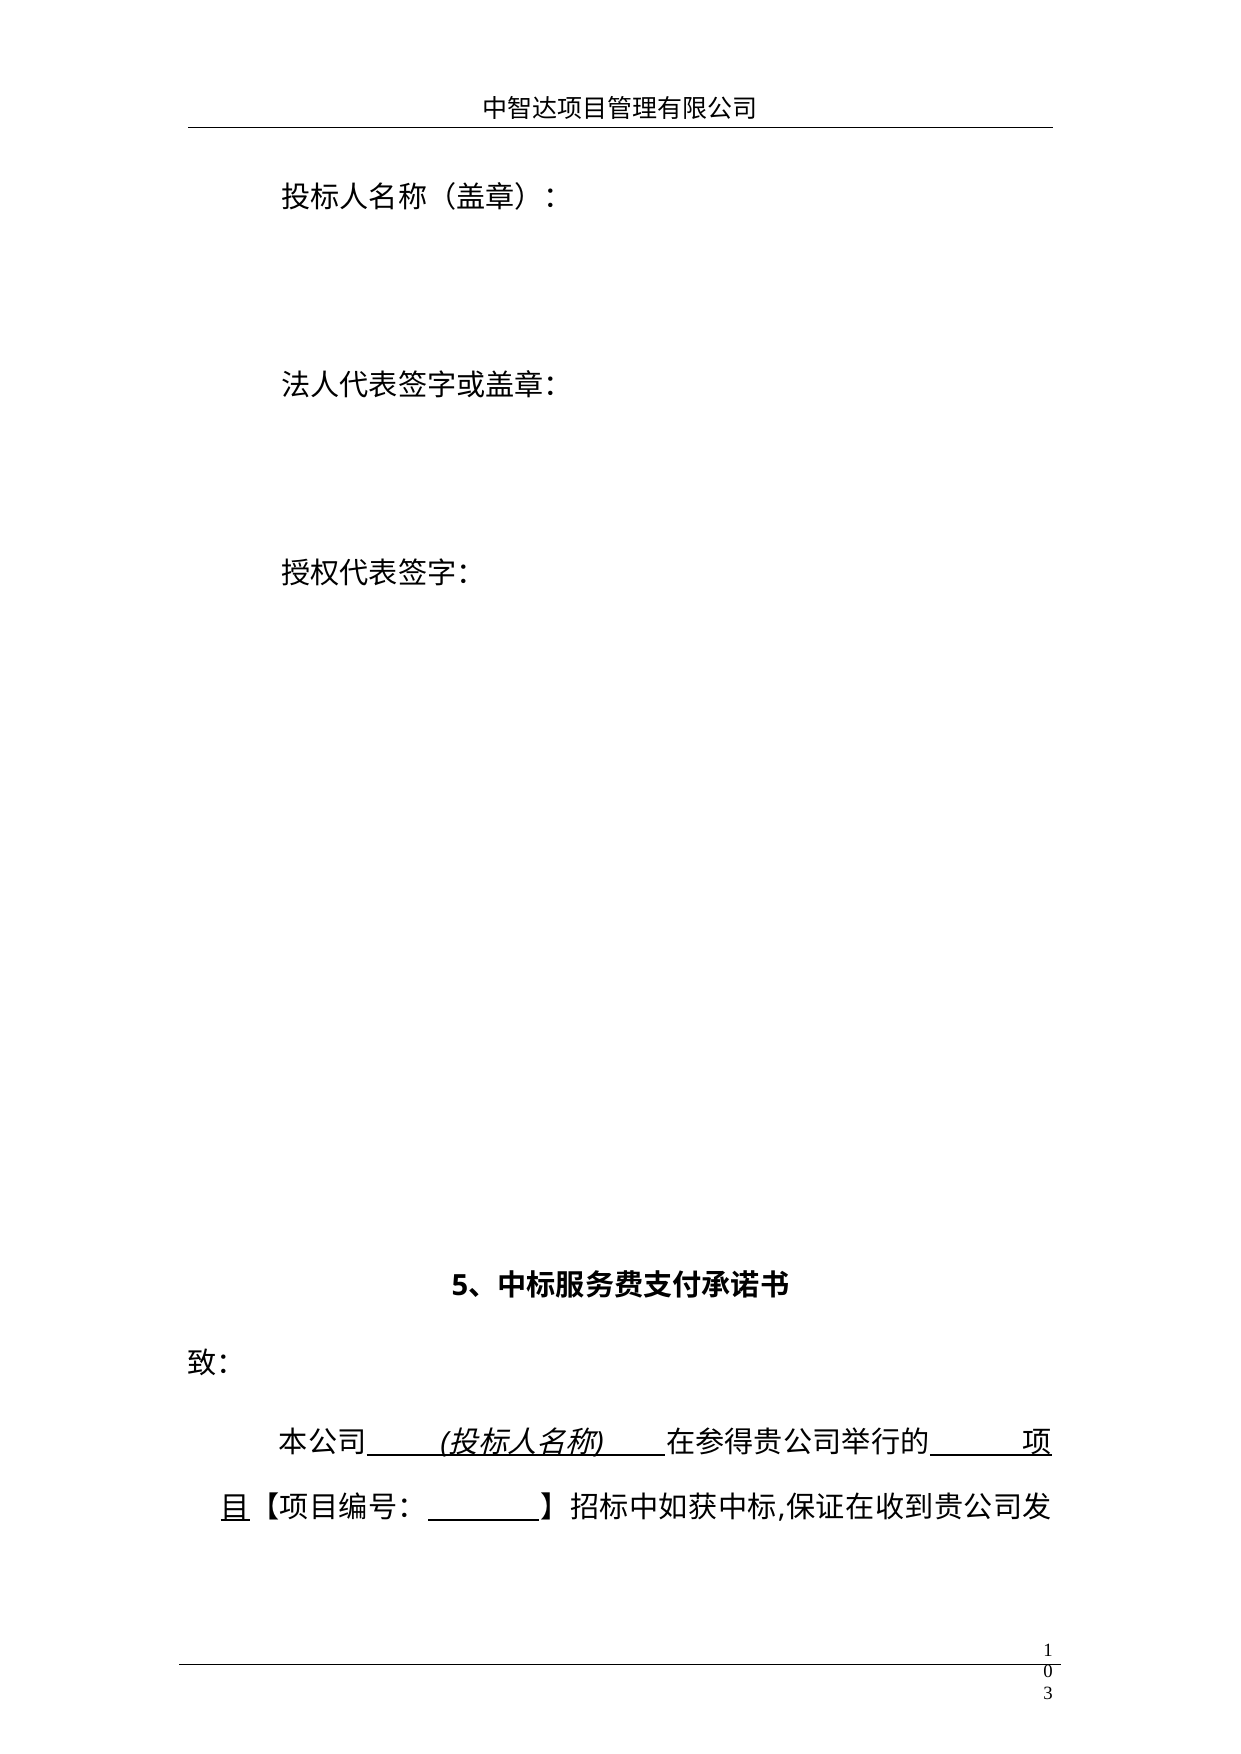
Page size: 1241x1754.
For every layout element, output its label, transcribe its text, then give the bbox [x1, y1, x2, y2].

text 法人代表签字或盖章： [187, 350, 1053, 415]
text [220, 1407, 1053, 1537]
text 投标人名称（盖章）： [187, 162, 1053, 227]
text 授权代表签字： [187, 539, 1053, 604]
text 5、中标服务费支付承诺书 [187, 1250, 1053, 1315]
text 致： [187, 1340, 1053, 1382]
